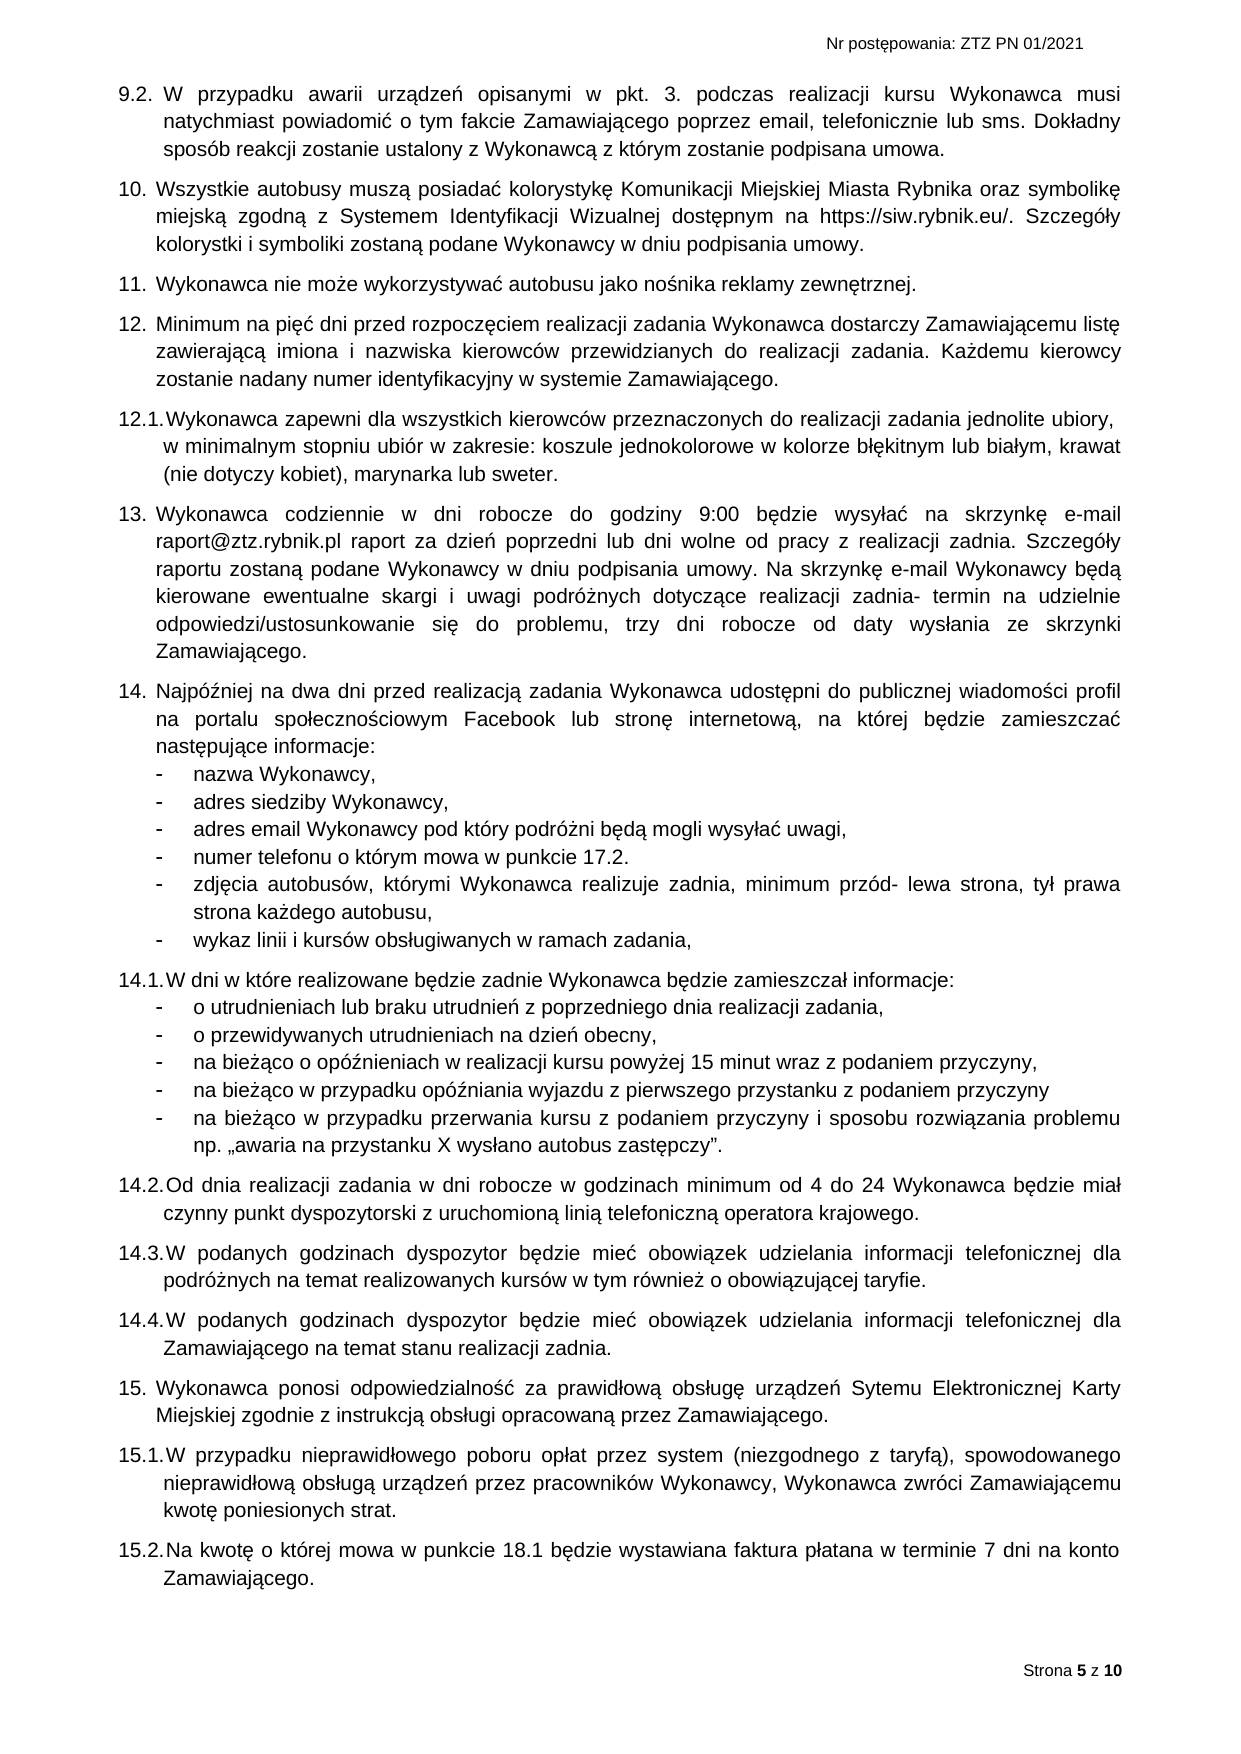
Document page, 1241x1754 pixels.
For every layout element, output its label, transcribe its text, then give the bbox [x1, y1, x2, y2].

list Od dnia realizacji zadania w dni robocze w godzinach minimum od 4 do 24 Wykonawca będzie miał czynny punkt dyspozytorski z uruchomioną linią telefoniczną operatora krajowego. [118, 1173, 1122, 1224]
list W podanych godzinach dyspozytor będzie mieć obowiązek udzielania informacji telefonicznej dla podróżnych na temat realizowanych kursów w tym również o obowiązującej taryfie. [118, 1241, 1122, 1292]
list Najpóźniej na dwa dni przed realizacją zadania Wykonawca udostępni do publicznej wiadomości profil na portalu społecznościowym Facebook lub stronę internetową, na której będzie zamieszczać następujące informacje: [118, 679, 1122, 758]
list o utrudnieniach lub braku utrudnień z poprzedniego dnia realizacji zadania, [156, 995, 1122, 1019]
list o przewidywanych utrudnieniach na dzień obecny, [156, 1023, 1122, 1047]
list W przypadku awarii urządzeń opisanymi w pkt. 3. podczas realizacji kursu Wykonawca musi natychmiast powiadomić o tym fakcie Zamawiającego poprzez email, telefonicznie lub sms. Dokładny sposób reakcji zostanie ustalony z Wykonawcą z którym zostanie podpisana umowa. [118, 82, 1122, 161]
list wykaz linii i kursów obsługiwanych w ramach zadania, [156, 927, 1122, 951]
list adres email Wykonawcy pod który podróżni będą mogli wysyłać uwagi, [156, 817, 1122, 841]
list Wykonawca codziennie w dni robocze do godziny 9:00 będzie wysyłać na skrzynkę e-mail raport@ztz.rybnik.pl raport za dzień poprzedni lub dni wolne od pracy z realizacji zadnia. Szczegóły raportu zostaną podane Wykonawcy w dniu podpisania umowy. Na skrzynkę e-mail Wykonawcy będą kierowane ewentualne skargi i uwagi podróżnych dotyczące realizacji zadnia- termin na udzielnie odpowiedzi/ustosunkowanie się do problemu, trzy dni robocze od daty wysłania ze skrzynki Zamawiającego. [118, 502, 1122, 663]
list Minimum na pięć dni przed rozpoczęciem realizacji zadania Wykonawca dostarczy Zamawiającemu listę zawierającą imiona i nazwiska kierowców przewidzianych do realizacji zadania. Każdemu kierowcy zostanie nadany numer identyfikacyjny w systemie Zamawiającego. [118, 312, 1122, 391]
list na bieżąco o opóźnieniach w realizacji kursu powyżej 15 minut wraz z podaniem przyczyny, [156, 1050, 1122, 1074]
list Wykonawca zapewni dla wszystkich kierowców przeznaczonych do realizacji zadania jednolite ubiory, w minimalnym stopniu ubiór w zakresie: koszule jednokolorowe w kolorze błękitnym lub białym, krawat (nie dotyczy kobiet), marynarka lub sweter. [118, 407, 1122, 486]
list Wszystkie autobusy muszą posiadać kolorystykę Komunikacji Miejskiej Miasta Rybnika oraz symbolikę miejską zgodną z Systemem Identyfikacji Wizualnej dostępnym na https://siw.rybnik.eu/. Szczegóły kolorystki i symboliki zostaną podane Wykonawcy w dniu podpisania umowy. [118, 177, 1122, 256]
list adres siedziby Wykonawcy, [156, 789, 1122, 813]
list na bieżąco w przypadku przerwania kursu z podaniem przyczyny i sposobu rozwiązania problemu np. „awaria na przystanku X wysłano autobus zastępczy”. [156, 1105, 1122, 1157]
list zdjęcia autobusów, którymi Wykonawca realizuje zadnia, minimum przód- lewa strona, tył prawa strona każdego autobusu, [156, 872, 1122, 924]
list Wykonawca nie może wykorzystywać autobusu jako nośnika reklamy zewnętrznej. [118, 272, 1122, 296]
list W przypadku nieprawidłowego poboru opłat przez system (niezgodnego z taryfą), spowodowanego nieprawidłową obsługą urządzeń przez pracowników Wykonawcy, Wykonawca zwróci Zamawiającemu kwotę poniesionych strat. [118, 1443, 1122, 1522]
list W podanych godzinach dyspozytor będzie mieć obowiązek udzielania informacji telefonicznej dla Zamawiającego na temat stanu realizacji zadnia. [118, 1308, 1122, 1359]
list nazwa Wykonawcy, [156, 762, 1122, 786]
list na bieżąco w przypadku opóźniania wyjazdu z pierwszego przystanku z podaniem przyczyny [156, 1078, 1122, 1102]
list numer telefonu o którym mowa w punkcie 17.2. [156, 845, 1122, 869]
list Na kwotę o której mowa w punkcie 18.1 będzie wystawiana faktura płatana w terminie 7 dni na konto Zamawiającego. [118, 1538, 1122, 1589]
list W dni w które realizowane będzie zadnie Wykonawca będzie zamieszczał informacje: [118, 967, 1122, 991]
list Wykonawca ponosi odpowiedzialność za prawidłową obsługę urządzeń Sytemu Elektronicznej Karty Miejskiej zgodnie z instrukcją obsługi opracowaną przez Zamawiającego. [118, 1376, 1122, 1427]
